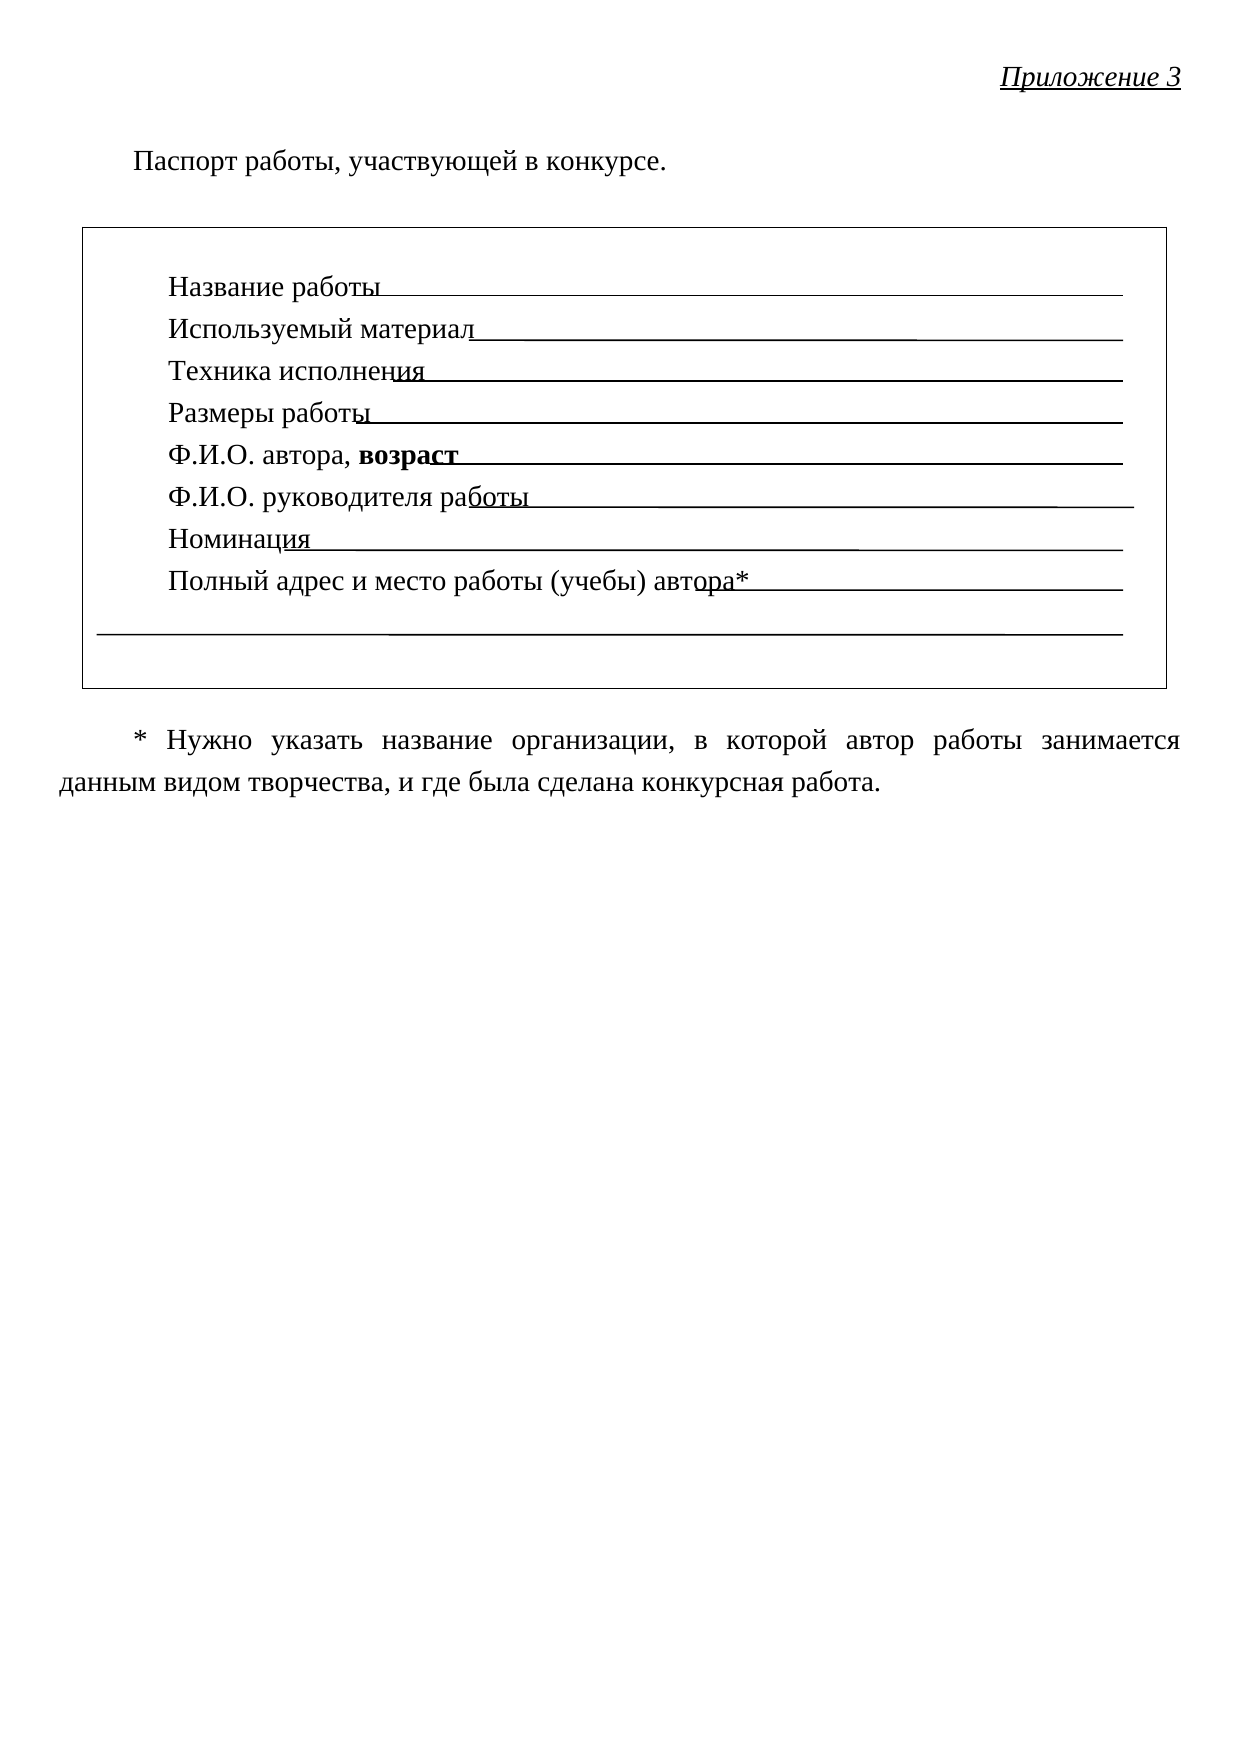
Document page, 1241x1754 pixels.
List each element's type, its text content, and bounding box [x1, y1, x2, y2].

subtitle Приложение 3 [59, 59, 1181, 93]
table_header Название работы Используемый материал Техника исполнения Размеры работы Ф.И.О. автора, возраст Ф.И.О. руководителя работы Номинация Полный адрес и место работы (учебы) автора* [83, 228, 1166, 688]
subtitle * Нужно указать название организации, в которой автор работы занимается данным видом творчества, и где была сделана конкурсная работа. [59, 722, 1181, 798]
text Паспорт работы, участвующей в конкурсе. [59, 143, 1181, 176]
